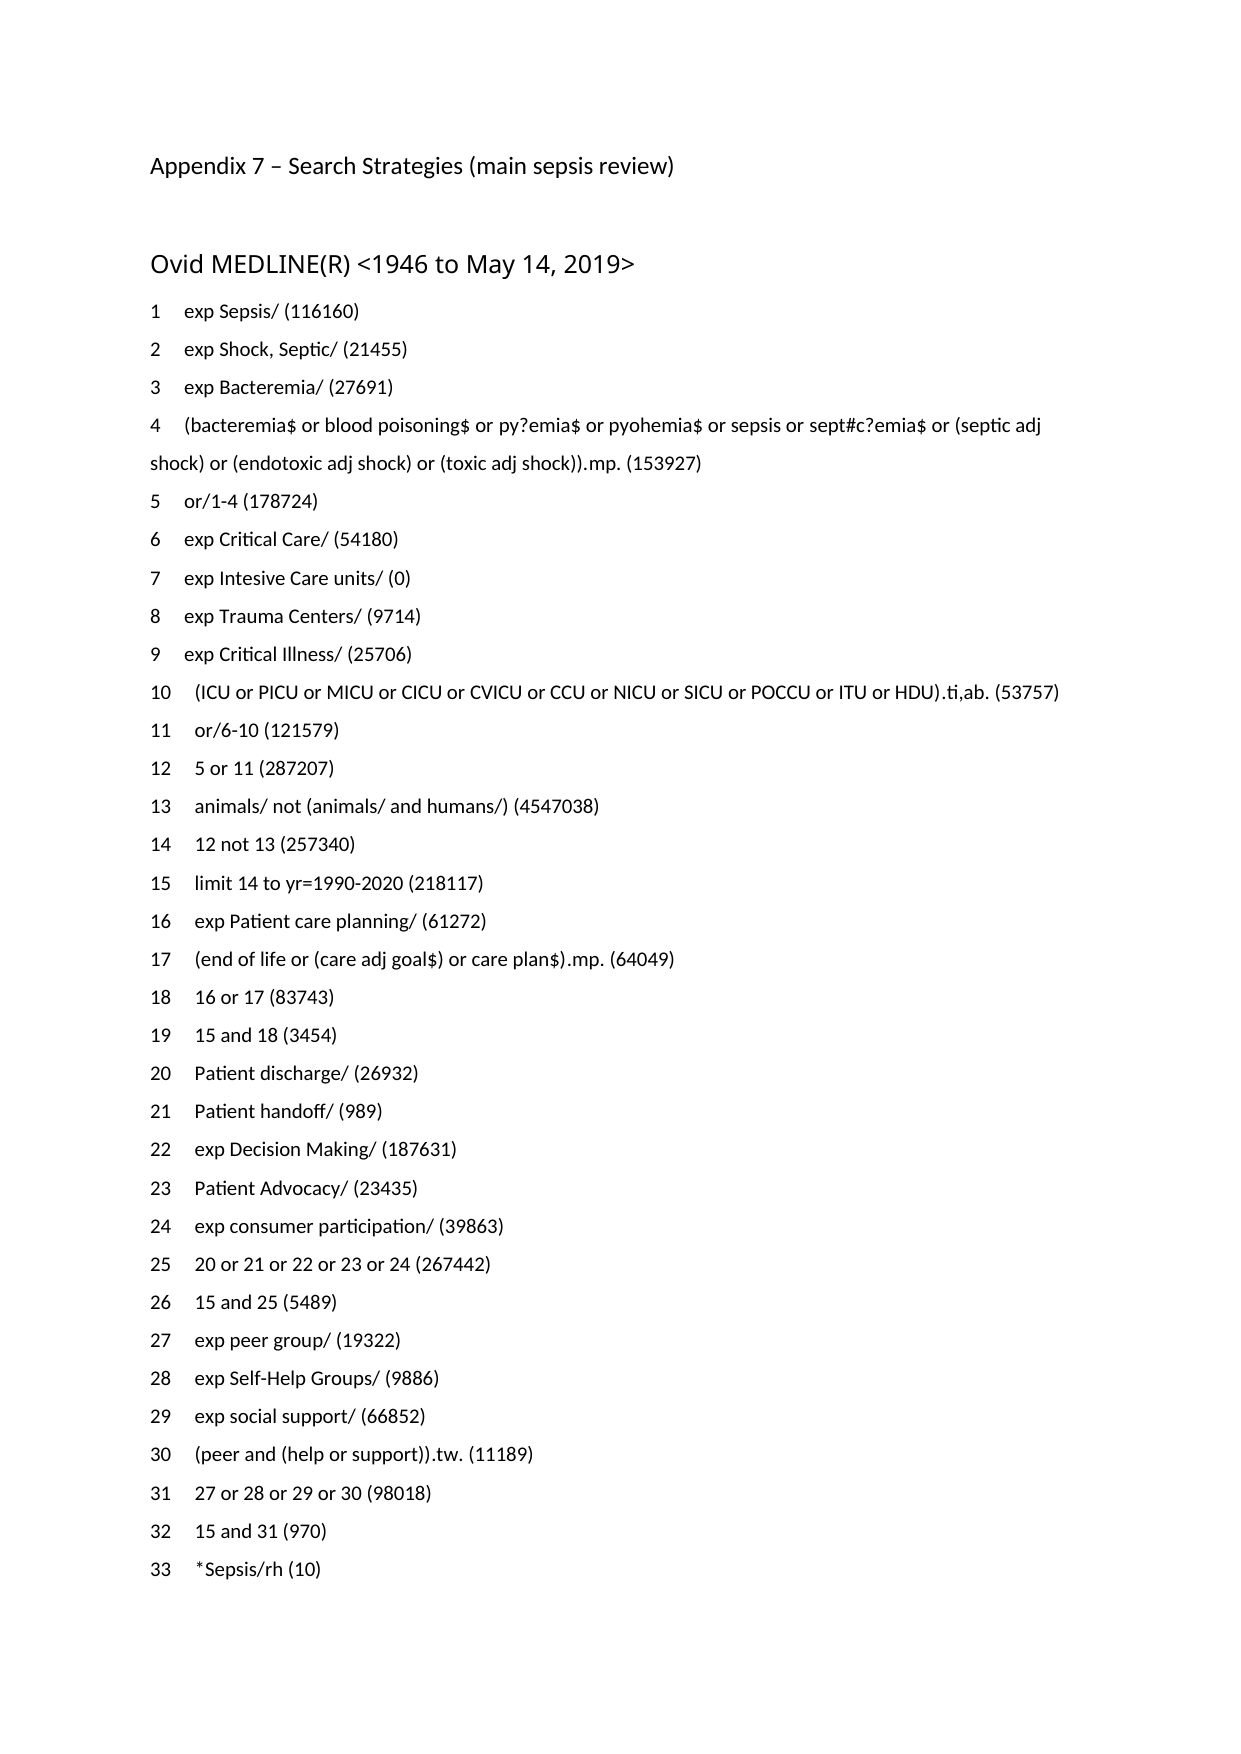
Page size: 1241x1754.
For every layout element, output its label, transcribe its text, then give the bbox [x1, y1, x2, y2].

text 10 (ICU or PICU or MICU or CICU or CVICU or CCU or NICU or SICU or POCCU or ITU or HDU).ti,ab. (53757) [150, 679, 1090, 704]
text 19 15 and 18 (3454) [150, 1022, 1090, 1048]
text 1 exp Sepsis/ (116160) [150, 298, 1090, 323]
text 20 Patient discharge/ (26932) [150, 1060, 1090, 1086]
text 3 exp Bacteremia/ (27691) [150, 374, 1090, 399]
text 8 exp Trauma Centers/ (9714) [150, 603, 1090, 628]
text 33 *Sepsis/rh (10) [150, 1556, 1090, 1581]
text 22 exp Decision Making/ (187631) [150, 1137, 1090, 1162]
text 13 animals/ not (animals/ and humans/) (4547038) [150, 793, 1090, 819]
text 4 (bacteremia$ or blood poisoning$ or py?emia$ or pyohemia$ or sepsis or sept#c?emia$ or (septic adj shock) or (endotoxic adj shock) or (toxic adj shock)).mp. (153927) [150, 412, 1090, 476]
text 28 exp Self-Help Groups/ (9886) [150, 1365, 1090, 1391]
text 5 or/1-4 (178724) [150, 488, 1090, 514]
text 16 exp Patient care planning/ (61272) [150, 908, 1090, 933]
text 31 27 or 28 or 29 or 30 (98018) [150, 1480, 1090, 1505]
text 12 5 or 11 (287207) [150, 755, 1090, 781]
text 6 exp Critical Care/ (54180) [150, 527, 1090, 552]
text 27 exp peer group/ (19322) [150, 1327, 1090, 1353]
text 26 15 and 25 (5489) [150, 1289, 1090, 1314]
text 17 (end of life or (care adj goal$) or care plan$).mp. (64049) [150, 946, 1090, 971]
text 25 20 or 21 or 22 or 23 or 24 (267442) [150, 1251, 1090, 1276]
text 24 exp consumer participation/ (39863) [150, 1213, 1090, 1238]
text Appendix 7 – Search Strategies (main sepsis review) [150, 150, 1090, 181]
text 18 16 or 17 (83743) [150, 984, 1090, 1009]
text Ovid MEDLINE(R) <1946 to May 14, 2019> [150, 247, 1090, 281]
text 32 15 and 31 (970) [150, 1518, 1090, 1543]
text 15 limit 14 to yr=1990-2020 (218117) [150, 870, 1090, 895]
text 7 exp Intesive Care units/ (0) [150, 565, 1090, 590]
text 2 exp Shock, Septic/ (21455) [150, 336, 1090, 361]
text 23 Patient Advocacy/ (23435) [150, 1175, 1090, 1200]
text 29 exp social support/ (66852) [150, 1403, 1090, 1429]
text 9 exp Critical Illness/ (25706) [150, 641, 1090, 666]
text 11 or/6-10 (121579) [150, 717, 1090, 743]
text 21 Patient handoff/ (989) [150, 1098, 1090, 1124]
text 30 (peer and (help or support)).tw. (11189) [150, 1442, 1090, 1467]
text 14 12 not 13 (257340) [150, 832, 1090, 857]
